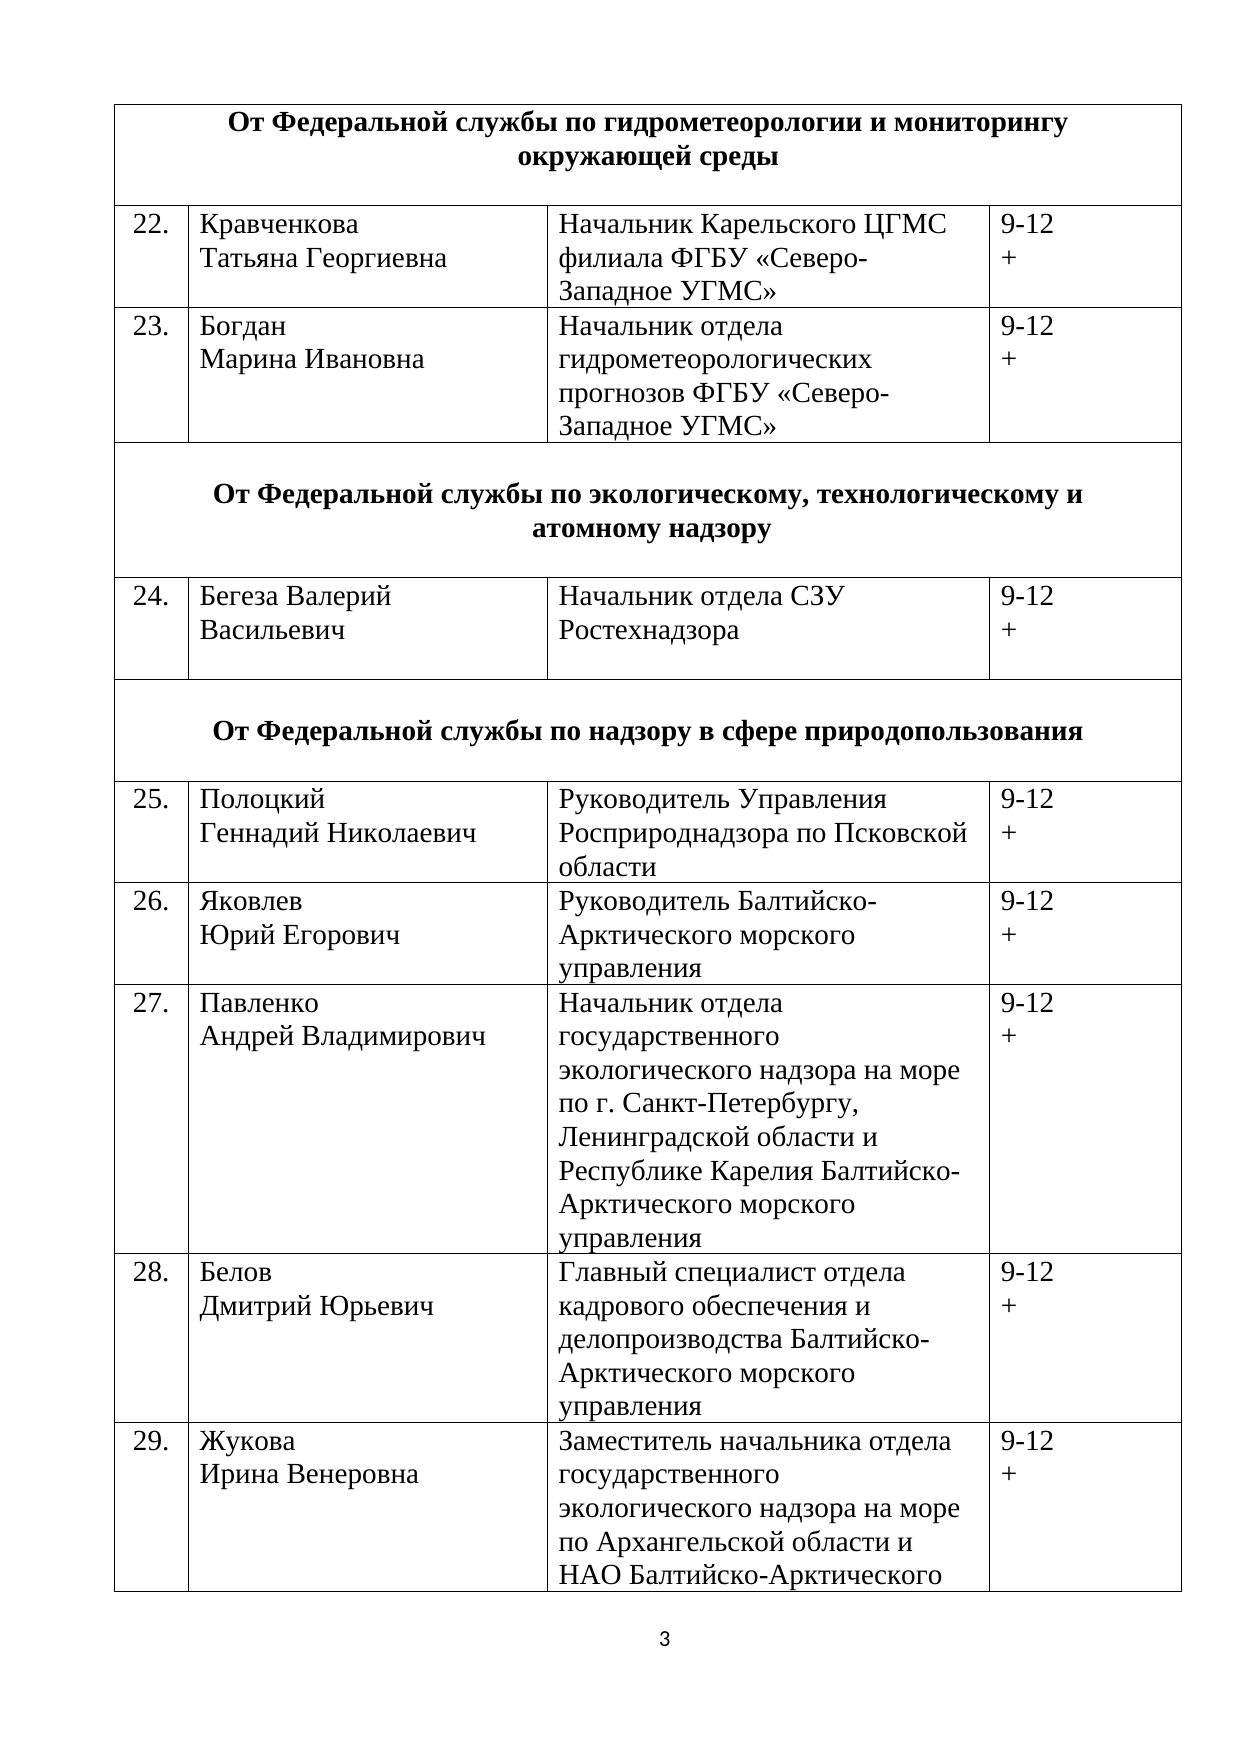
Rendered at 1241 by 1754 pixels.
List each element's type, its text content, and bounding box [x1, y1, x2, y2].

table_cell 9-12 + [990, 578, 1181, 679]
table_cell Кравченкова Татьяна Георгиевна [189, 206, 547, 307]
table_cell Богдан Марина Ивановна [189, 308, 547, 442]
table_cell [115, 578, 188, 679]
table_cell Яковлев Юрий Егорович [189, 883, 547, 984]
table_cell 9-12 + [990, 206, 1181, 307]
table_cell Полоцкий Геннадий Николаевич [189, 782, 547, 882]
table_cell Начальник отдела государственного экологического надзора на море по г. Санкт-Петербургу, Ленинградской области и Республике Карелия Балтийско-Арктического морского управления [548, 985, 989, 1253]
table_cell Начальник Карельского ЦГМС филиала ФГБУ «Северо-Западное УГМС» [548, 206, 989, 307]
table_cell [115, 308, 188, 442]
table_cell 9-12 + [990, 1423, 1181, 1591]
table_cell [115, 985, 188, 1253]
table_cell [548, 1423, 989, 1591]
table_cell [115, 1254, 188, 1422]
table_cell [115, 105, 1181, 205]
table_cell Начальник отдела гидрометеорологических прогнозов ФГБУ «Северо-Западное УГМС» [548, 308, 989, 442]
table_cell [115, 1423, 188, 1591]
table_cell [115, 883, 188, 984]
table_cell Белов Дмитрий Юрьевич [189, 1254, 547, 1422]
table_cell 9-12 + [990, 1254, 1181, 1422]
table_cell Руководитель Балтийско-Арктического морского управления [548, 883, 989, 984]
table_cell 9-12 + [990, 883, 1181, 984]
table_cell 9-12 + [990, 985, 1181, 1253]
table_cell [115, 782, 188, 882]
table_cell От Федеральной службы по экологическому, технологическому и атомному надзору [115, 443, 1181, 577]
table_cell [189, 1423, 547, 1591]
table_cell 9-12 + [990, 308, 1181, 442]
table_cell Руководитель Управления Росприроднадзора по Псковской области [548, 782, 989, 882]
table_cell Бегеза Валерий Васильевич [189, 578, 547, 679]
table_cell Начальник отдела СЗУ Ростехнадзора [548, 578, 989, 679]
table_cell От Федеральной службы по надзору в сфере природопользования [115, 680, 1181, 781]
table_cell [115, 206, 188, 307]
table_cell 9-12 + [990, 782, 1181, 882]
table_cell Павленко Андрей Владимирович [189, 985, 547, 1253]
table_cell Главный специалист отдела кадрового обеспечения и делопроизводства Балтийско-Арктического морского управления [548, 1254, 989, 1422]
